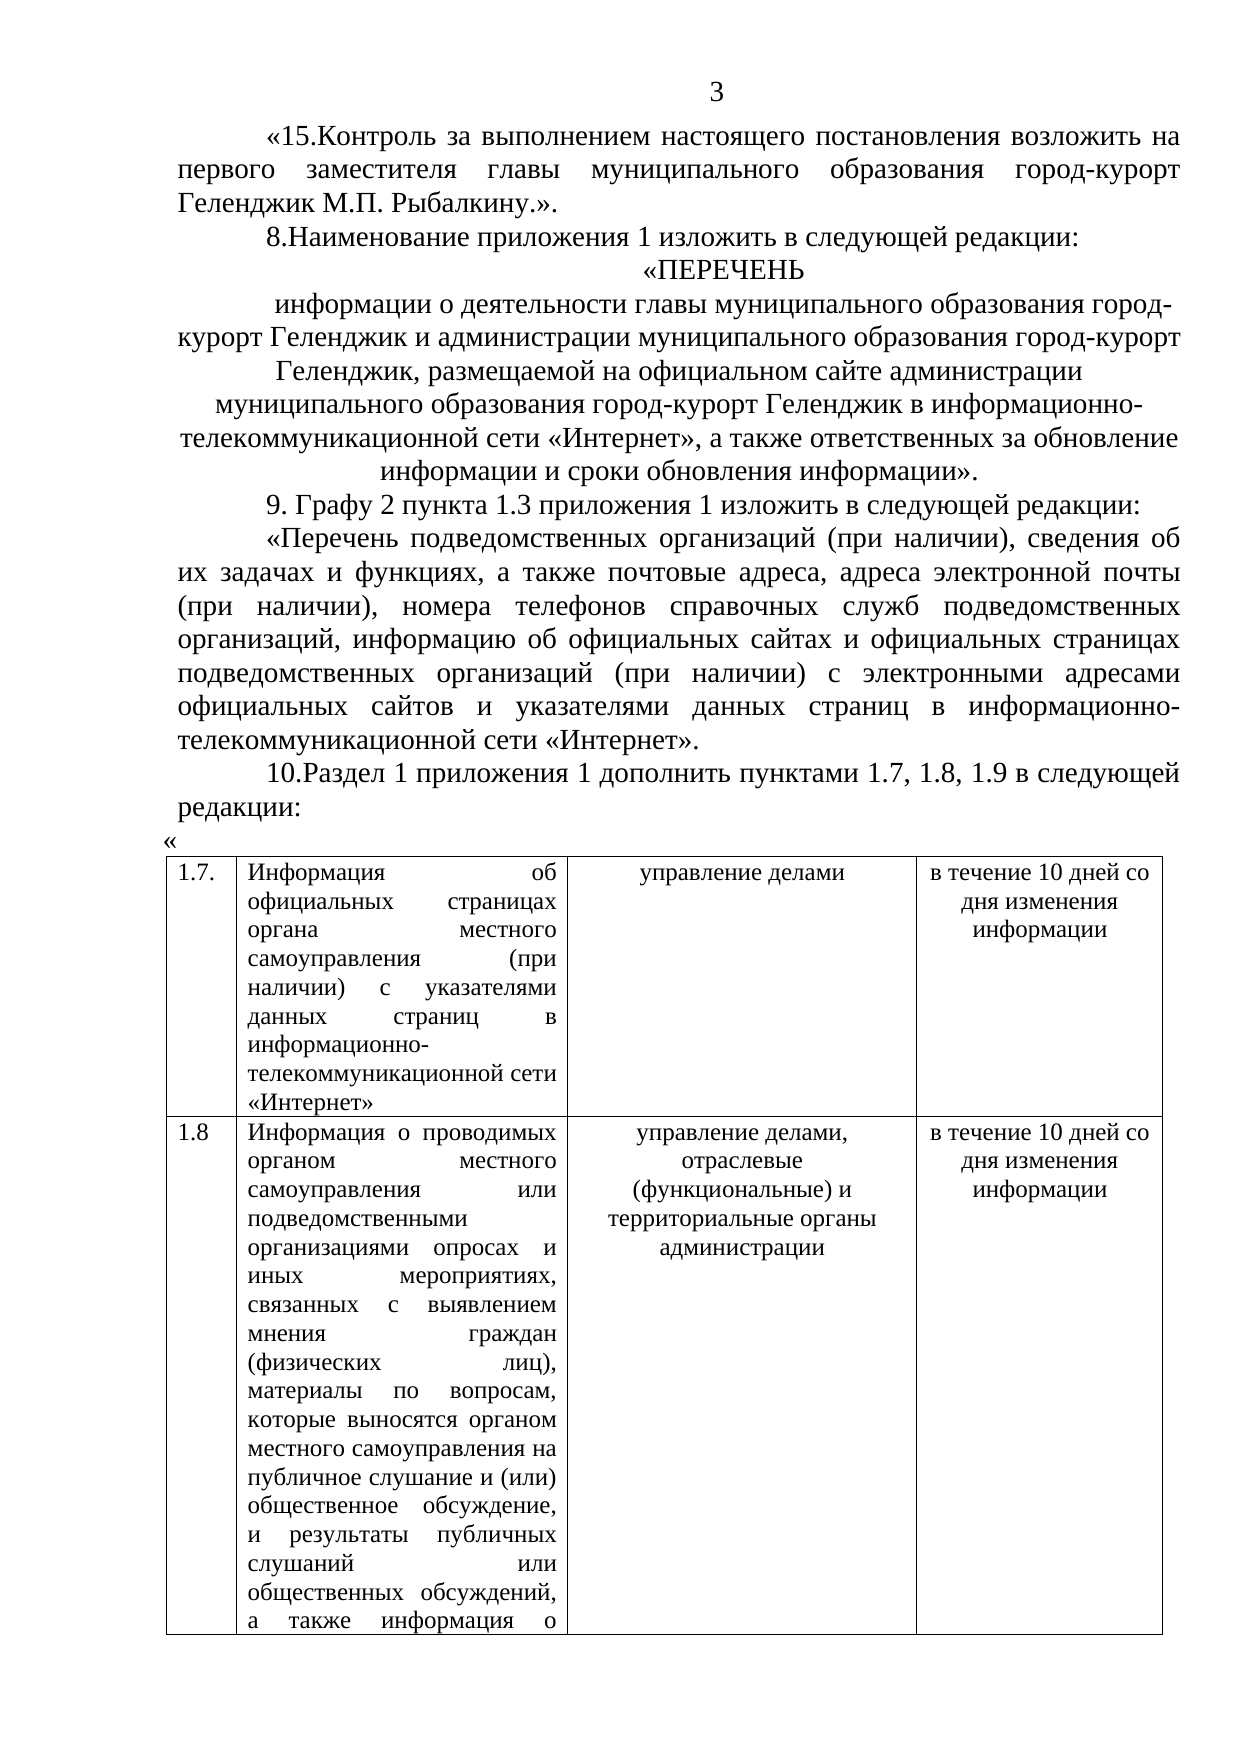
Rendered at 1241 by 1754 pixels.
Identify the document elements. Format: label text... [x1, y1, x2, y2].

table_header 1.7. [167, 857, 236, 1116]
text 8.Наименование приложения 1 изложить в следующей редакции: [177, 219, 1181, 252]
text «Перечень подведомственных организаций (при наличии), сведения об их задачах и функциях, а также почтовые адреса, адреса электронной почты (при наличии), номера телефонов справочных служб подведомственных организаций, информацию об официальных сайтах и официальных страницах подведомственных организаций (при наличии) с электронными адресами официальных сайтов и указателями данных страниц в информационно-телекоммуникационной сети «Интернет». [177, 521, 1181, 755]
text информации о деятельности главы муниципального образования город-курорт Геленджик и администрации муниципального образования город-курорт Геленджик, размещаемой на официальном сайте администрации муниципального образования город-курорт Геленджик в информационно-телекоммуникационной сети «Интернет», а также ответственных за обновление информации и сроки обновления информации». [177, 286, 1181, 487]
text 10.Раздел 1 приложения 1 дополнить пунктами 1.7, 1.8, 1.9 в следующей редакции: [177, 755, 1181, 822]
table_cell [237, 1117, 567, 1634]
table_header управление делами [568, 857, 916, 1116]
table_header Информация об официальных страницах органа местного самоуправления (при наличии) с указателями данных страниц в информационно-телекоммуникационной сети «Интернет» [237, 857, 567, 1116]
text «ПЕРЕЧЕНЬ [177, 252, 1181, 286]
table_cell 1.8 [167, 1117, 236, 1634]
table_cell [917, 1117, 1162, 1634]
text « [162, 822, 1181, 856]
text «15.Контроль за выполнением настоящего постановления возложить на первого заместителя главы муниципального образования город-курорт Геленджик М.П. Рыбалкину.». [177, 118, 1181, 219]
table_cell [568, 1117, 916, 1634]
text 9. Графу 2 пункта 1.3 приложения 1 изложить в следующей редакции: [177, 487, 1181, 521]
table_header в течение 10 дней со дня изменения информации [917, 857, 1162, 1116]
